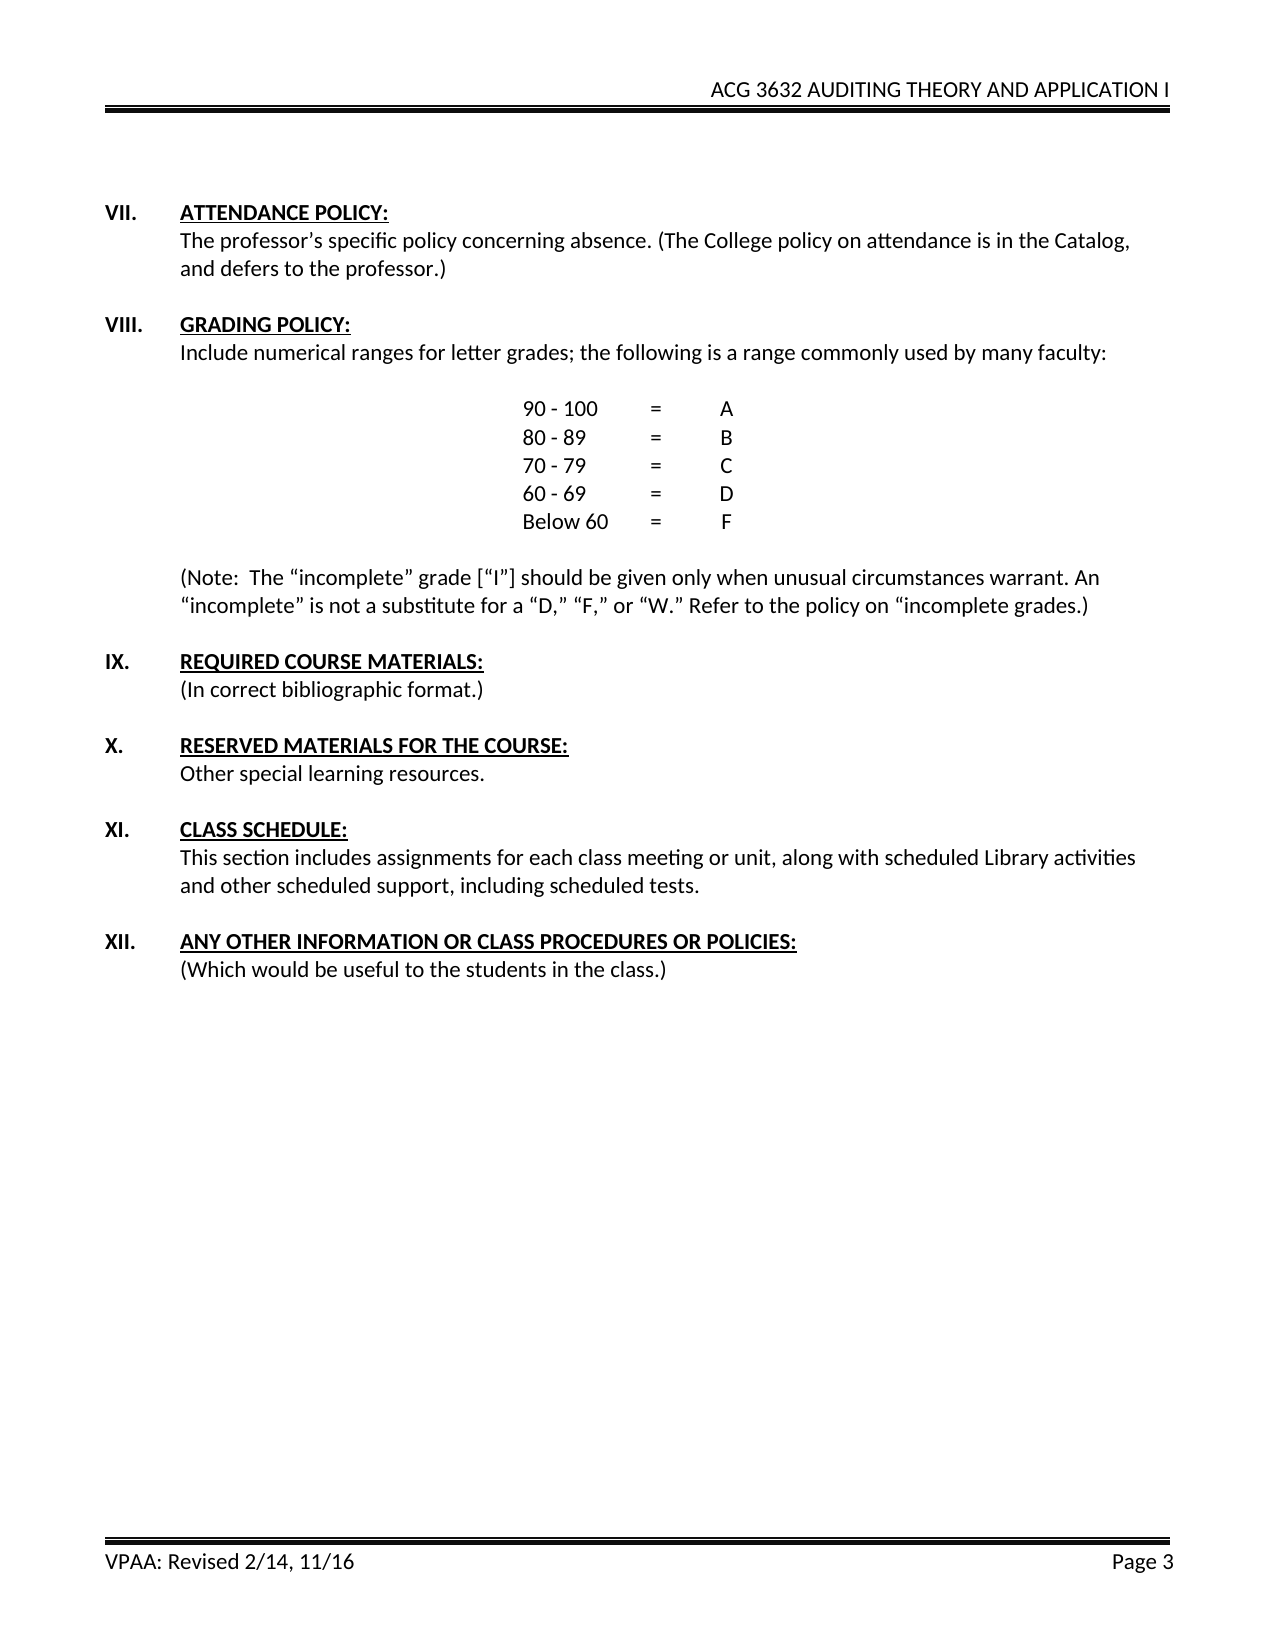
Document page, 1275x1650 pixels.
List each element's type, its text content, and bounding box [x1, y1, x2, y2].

text This section includes assignments for each class meeting or unit, along with scheduled Library activities and other scheduled support, including scheduled tests. [180, 843, 1170, 899]
table_cell Below 60 [511, 507, 623, 535]
table_cell 70 - 79 [511, 451, 623, 479]
table_cell C [689, 451, 764, 479]
list CLASS SCHEDULE: [105, 815, 1170, 843]
table_cell = [623, 479, 689, 507]
text Other special learning resources. [180, 759, 1170, 787]
text (Which would be useful to the students in the class.) [180, 955, 1170, 983]
text (In correct bibliographic format.) [180, 675, 1170, 703]
text Include numerical ranges for letter grades; the following is a range commonly used by many faculty: [180, 338, 1170, 366]
list RESERVED MATERIALS FOR THE COURSE: [105, 731, 1170, 759]
table_cell = [623, 451, 689, 479]
text The professor’s specific policy concerning absence. (The College policy on attendance is in the Catalog, and defers to the professor.) [180, 226, 1170, 282]
table_cell F [689, 507, 764, 535]
list ATTENDANCE POLICY: [105, 198, 1170, 226]
table_header = [623, 394, 689, 423]
table_header 90 - 100 [511, 394, 623, 423]
list REQUIRED COURSE MATERIALS: [105, 647, 1170, 675]
text (Note: The “incomplete” grade [“I”] should be given only when unusual circumstances warrant. An “incomplete” is not a substitute for a “D,” “F,” or “W.” Refer to the policy on “incomplete grades.) [180, 563, 1170, 619]
table_cell 80 - 89 [511, 423, 623, 451]
list GRADING POLICY: [105, 310, 1170, 338]
table_cell = [623, 423, 689, 451]
table_cell D [689, 479, 764, 507]
table_header A [689, 394, 764, 423]
list ANY OTHER INFORMATION OR CLASS PROCEDURES OR POLICIES: [105, 927, 1170, 955]
table_cell B [689, 423, 764, 451]
table_cell = [623, 507, 689, 535]
table_cell 60 - 69 [511, 479, 623, 507]
